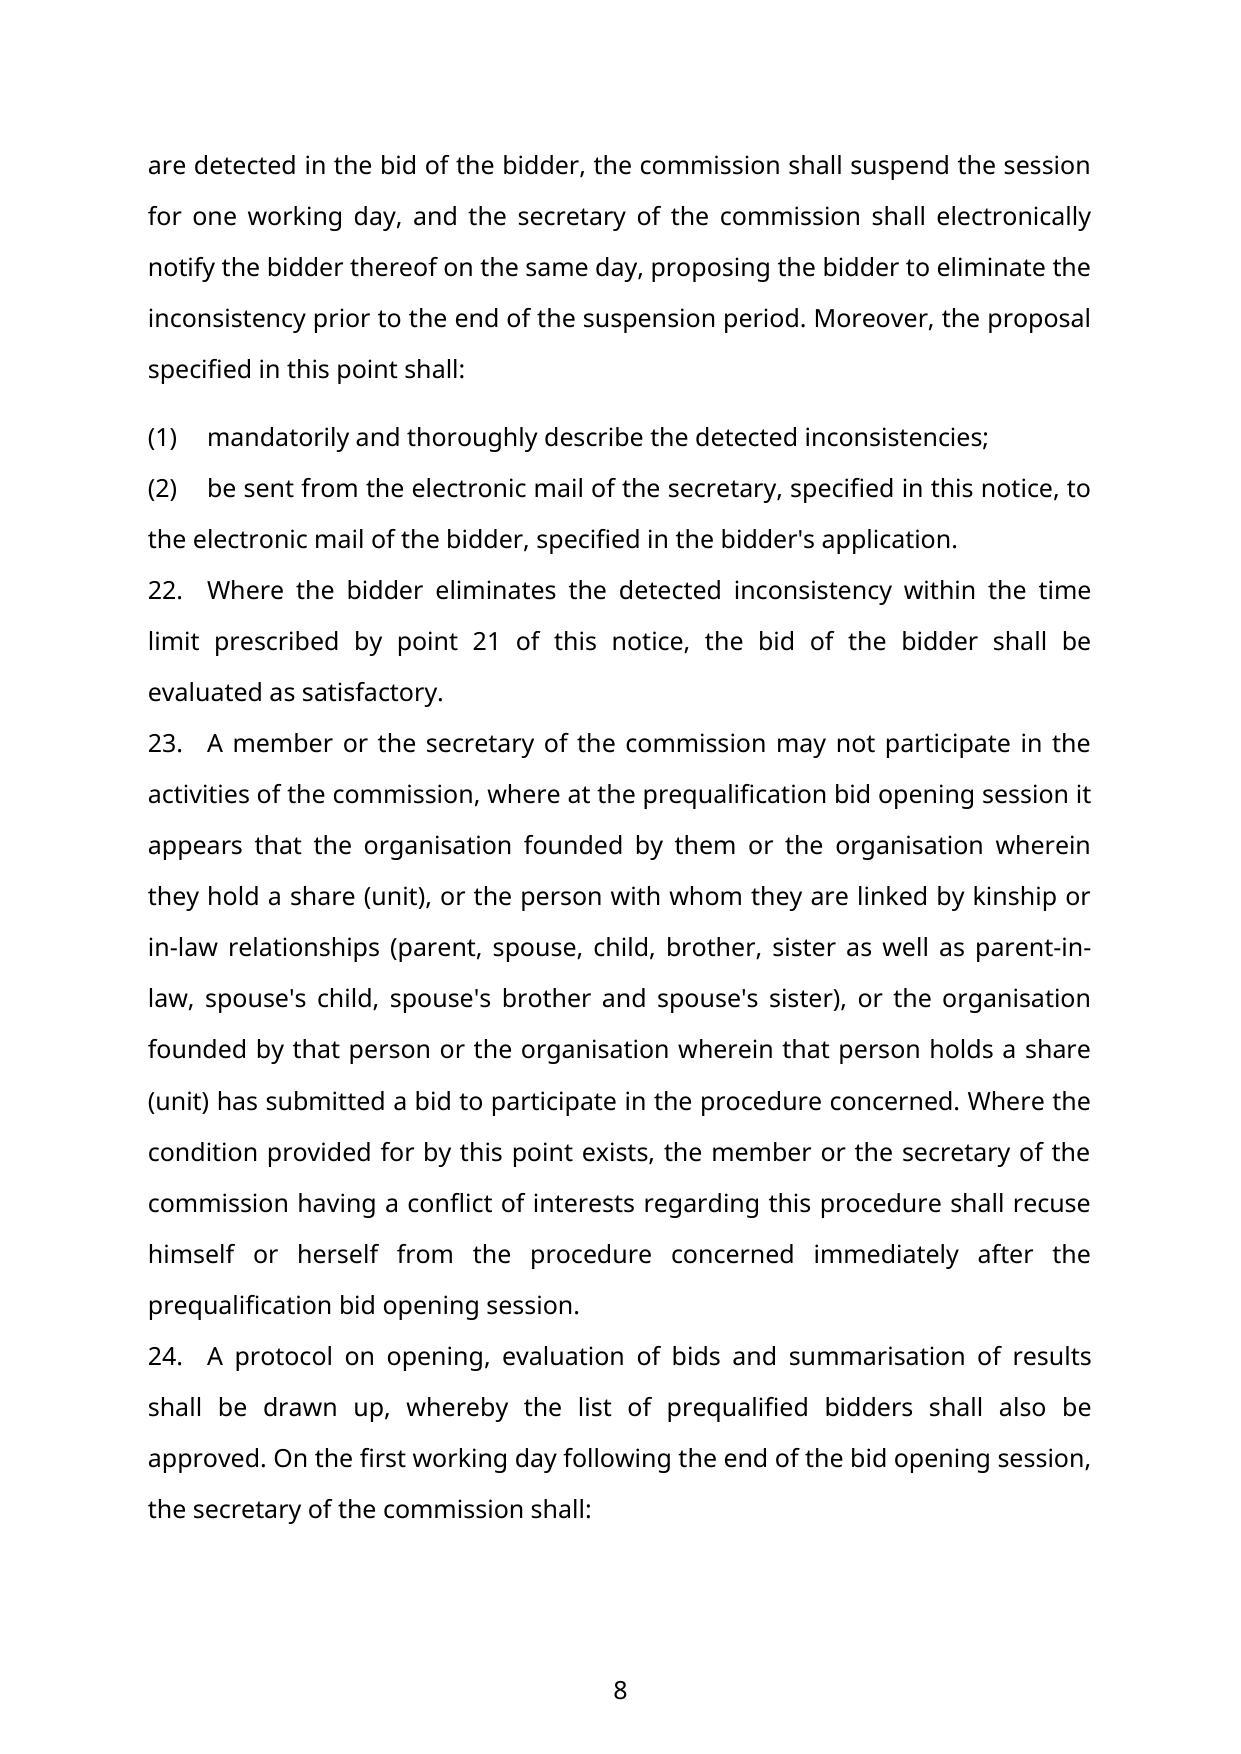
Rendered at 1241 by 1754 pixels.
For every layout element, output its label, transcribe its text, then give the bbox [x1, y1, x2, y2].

text 23. A member or the secretary of the commission may not participate in the activities of the commission, where at the prequalification bid opening session it appears that the organisation founded by them or the organisation wherein they hold a share (unit), or the person with whom they are linked by kinship or in-law relationships (parent, spouse, child, brother, sister as well as parent-in-law, spouse's child, spouse's brother and spouse's sister), or the organisation founded by that person or the organisation wherein that person holds a share (unit) has submitted a bid to participate in the procedure concerned. Where the condition provided for by this point exists, the member or the secretary of the commission having a conflict of interests regarding this procedure shall recuse himself or herself from the procedure concerned immediately after the prequalification bid opening session. [148, 726, 1092, 1321]
text (1) mandatorily and thoroughly describe the detected inconsistencies; [148, 419, 1092, 454]
text 24. A protocol on opening, evaluation of bids and summarisation of results shall be drawn up, whereby the list of prequalified bidders shall also be approved. On the first working day following the end of the bid opening session, the secretary of the commission shall: [148, 1338, 1092, 1526]
text (2) be sent from the electronic mail of the secretary, specified in this notice, to the electronic mail of the bidder, specified in the bidder's application. [148, 471, 1092, 556]
text 22. Where the bidder eliminates the detected inconsistency within the time limit prescribed by point 21 of this notice, the bid of the bidder shall be evaluated as satisfactory. [148, 573, 1092, 709]
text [148, 148, 1092, 386]
